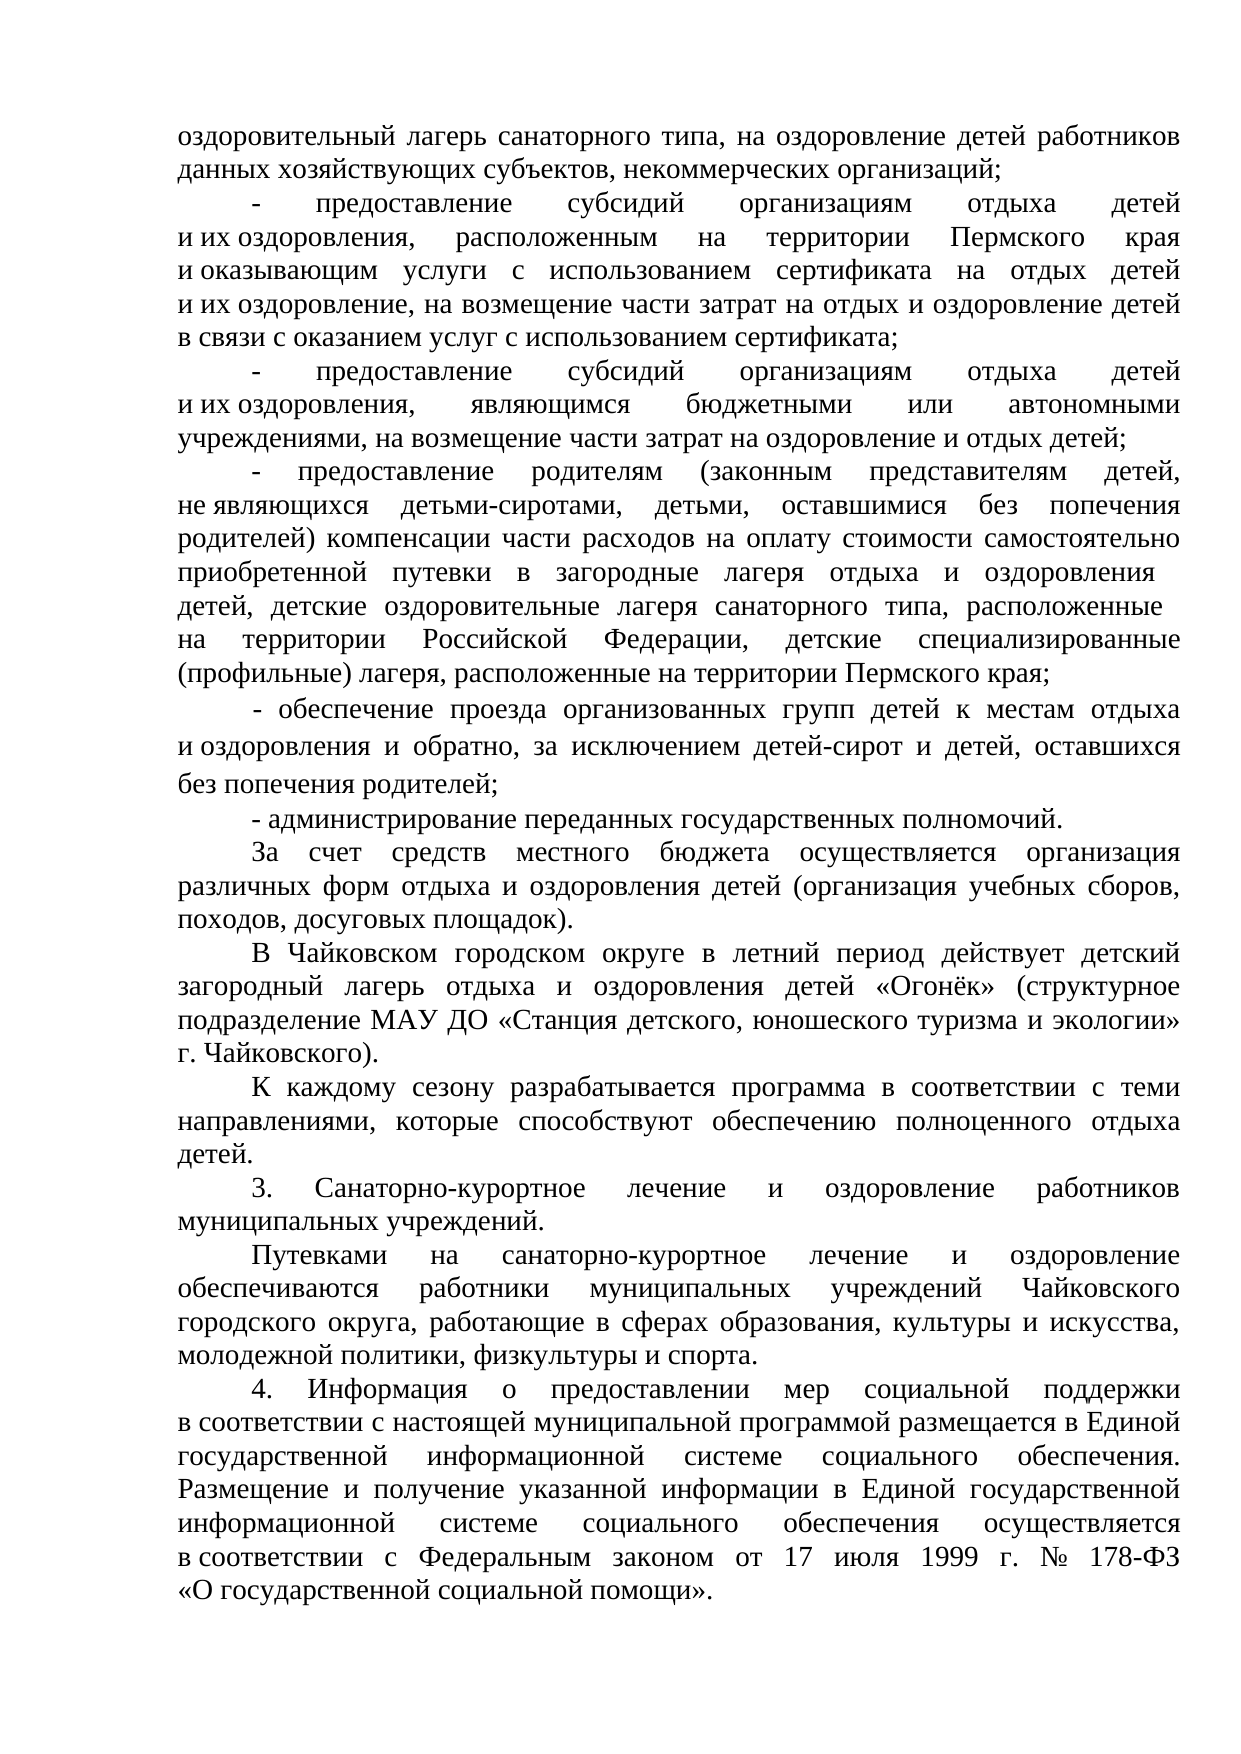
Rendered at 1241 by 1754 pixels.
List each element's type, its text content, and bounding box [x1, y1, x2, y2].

list 4. Информация о предоставлении мер социальной поддержки в соответствии с настоящей муниципальной программой размещается в Единой государственной информационной системе социального обеспечения. Размещение и получение указанной информации в Единой государственной информационной системе социального обеспечения осуществляется в соответствии с Федеральным законом от 17 июля 1999 г. № 178-ФЗ «О государственной социальной помощи». [177, 1371, 1181, 1606]
list В Чайковском городском округе в летний период действует детский загородный лагерь отдыха и оздоровления детей «Огонёк» (структурное подразделение МАУ ДО «Станция детского, юношеского туризма и экологии» г. Чайковского). [177, 935, 1181, 1069]
list К каждому сезону разрабатывается программа в соответствии с теми направлениями, которые способствуют обеспечению полноценного отдыха детей. [177, 1069, 1181, 1170]
text Путевками на санаторно-курортное лечение и оздоровление обеспечиваются работники муниципальных учреждений Чайковского городского округа, работающие в сферах образования, культуры и искусства, молодежной политики, физкультуры и спорта. [177, 1237, 1181, 1371]
list - предоставление родителям (законным представителям детей, не являющихся детьми-сиротами, детьми, оставшимися без попечения родителей) компенсации части расходов на оплату стоимости самостоятельно приобретенной путевки в загородные лагеря отдыха и оздоровления детей, детские оздоровительные лагеря санаторного типа, расположенные на территории Российской Федерации, детские специализированные (профильные) лагеря, расположенные на территории Пермского края; [177, 453, 1181, 688]
list - обеспечение проезда организованных групп детей к местам отдыха и оздоровления и обратно, за исключением детей-сирот и детей, оставшихся без попечения родителей; [177, 688, 1181, 801]
list - предоставление субсидий организациям отдыха детей и их оздоровления, расположенным на территории Пермского края и оказывающим услуги с использованием сертификата на отдых детей и их оздоровление, на возмещение части затрат на отдых и оздоровление детей в связи с оказанием услуг с использованием сертификата; [177, 185, 1181, 353]
text За счет средств местного бюджета осуществляется организация различных форм отдыха и оздоровления детей (организация учебных сборов, походов, досуговых площадок). [177, 834, 1181, 935]
list - администрирование переданных государственных полномочий. [177, 801, 1181, 834]
text 3. Санаторно-курортное лечение и оздоровление работников муниципальных учреждений. [177, 1170, 1181, 1237]
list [177, 118, 1181, 185]
list - предоставление субсидий организациям отдыха детей и их оздоровления, являющимся бюджетными или автономными учреждениями, на возмещение части затрат на оздоровление и отдых детей; [177, 353, 1181, 453]
